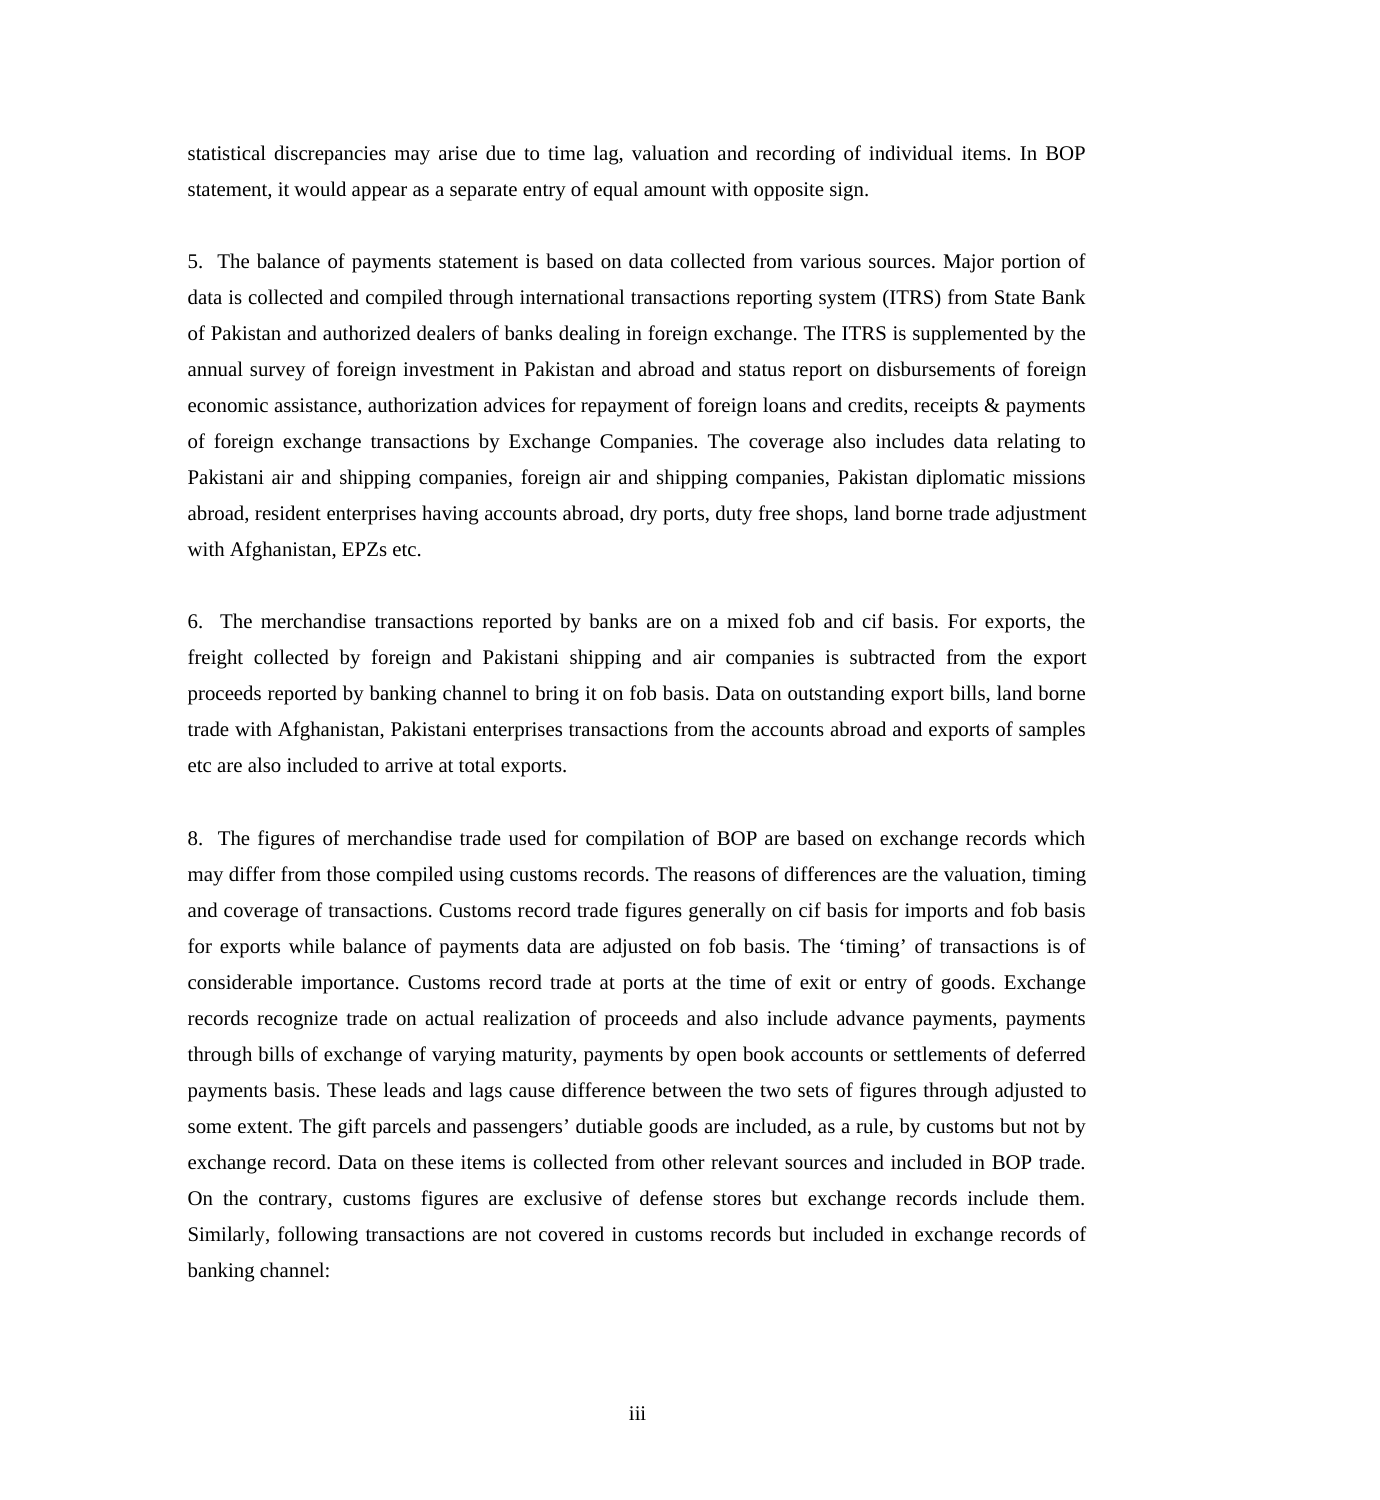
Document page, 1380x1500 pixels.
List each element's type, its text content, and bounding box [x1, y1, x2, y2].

text 5. The balance of payments statement is based on data collected from various sources. Major portion of data is collected and compiled through international transactions reporting system (ITRS) from State Bank of Pakistan and authorized dealers of banks dealing in foreign exchange. The ITRS is supplemented by the annual survey of foreign investment in Pakistan and abroad and status report on disbursements of foreign economic assistance, authorization advices for repayment of foreign loans and credits, receipts & payments of foreign exchange transactions by Exchange Companies. The coverage also includes data relating to Pakistani air and shipping companies, foreign air and shipping companies, Pakistan diplomatic missions abroad, resident enterprises having accounts abroad, dry ports, duty free shops, land borne trade adjustment with Afghanistan, EPZs etc. [187, 249, 1087, 561]
text 8. The figures of merchandise trade used for compilation of BOP are based on exchange records which may differ from those compiled using customs records. The reasons of differences are the valuation, timing and coverage of transactions. Customs record trade figures generally on cif basis for imports and fob basis for exports while balance of payments data are adjusted on fob basis. The ‘timing’ of transactions is of considerable importance. Customs record trade at ports at the time of exit or entry of goods. Exchange records recognize trade on actual realization of proceeds and also include advance payments, payments through bills of exchange of varying maturity, payments by open book accounts or settlements of deferred payments basis. These leads and lags cause difference between the two sets of figures through adjusted to some extent. The gift parcels and passengers’ dutiable goods are included, as a rule, by customs but not by exchange record. Data on these items is collected from other relevant sources and included in BOP trade. On the contrary, customs figures are exclusive of defense stores but exchange records include them. Similarly, following transactions are not covered in customs records but included in exchange records of banking channel: [187, 825, 1087, 1282]
text 6. The merchandise transactions reported by banks are on a mixed fob and cif basis. For exports, the freight collected by foreign and Pakistani shipping and air companies is subtracted from the export proceeds reported by banking channel to bring it on fob basis. Data on outstanding export bills, land borne trade with Afghanistan, Pakistani enterprises transactions from the accounts abroad and exports of samples etc are also included to arrive at total exports. [187, 609, 1087, 777]
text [187, 141, 1087, 201]
